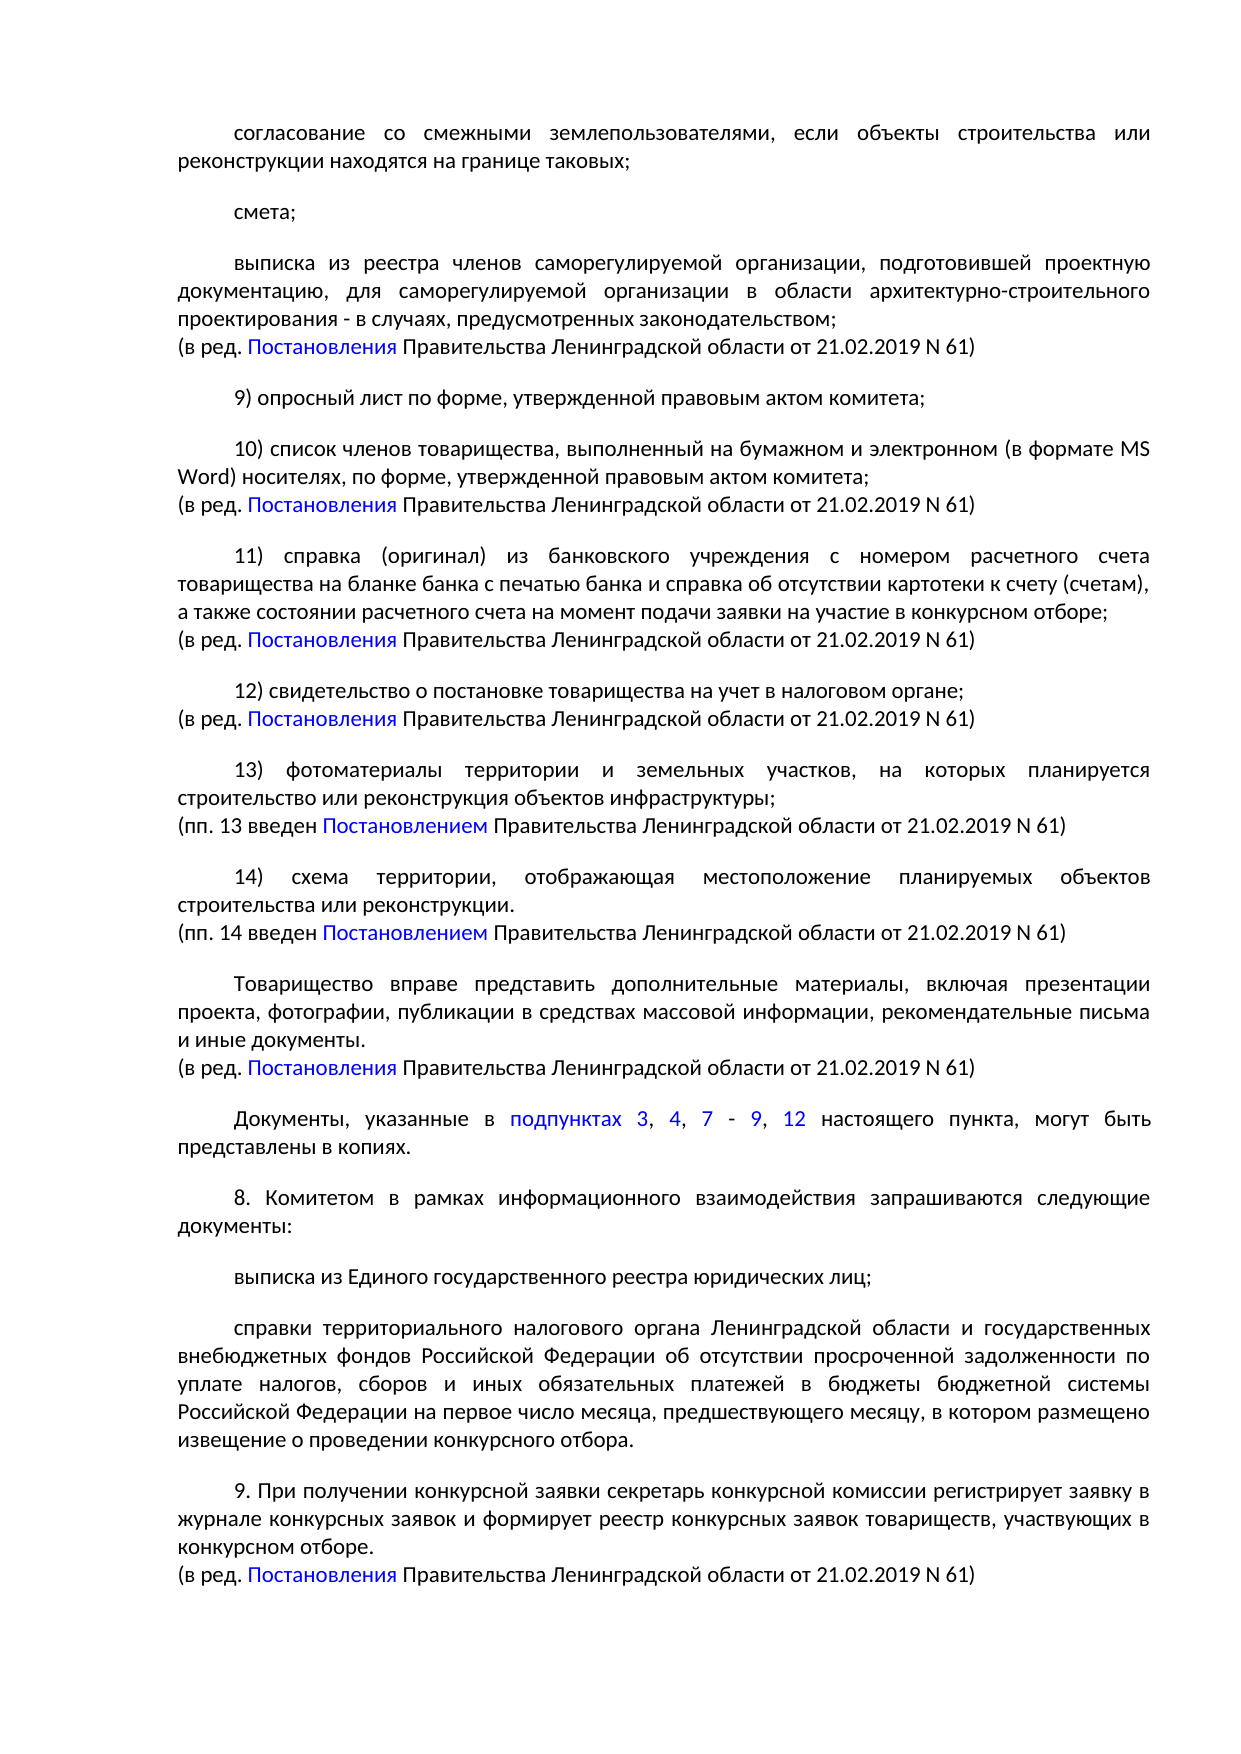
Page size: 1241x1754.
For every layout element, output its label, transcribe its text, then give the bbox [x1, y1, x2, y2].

text Документы, указанные в подпунктах 3, 4, 7 - 9, 12 настоящего пункта, могут быть представлены в копиях. [177, 1104, 1152, 1160]
text 10) список членов товарищества, выполненный на бумажном и электронном (в формате MS Word) носителях, по форме, утвержденной правовым актом комитета; [177, 434, 1152, 490]
text 14) схема территории, отображающая местоположение планируемых объектов строительства или реконструкции. [177, 862, 1152, 918]
text (в ред. Постановления Правительства Ленинградской области от 21.02.2019 N 61) [177, 332, 1152, 360]
text 12) свидетельство о постановке товарищества на учет в налоговом органе; [177, 676, 1152, 704]
text (в ред. Постановления Правительства Ленинградской области от 21.02.2019 N 61) [177, 1560, 1152, 1588]
text (пп. 14 введен Постановлением Правительства Ленинградской области от 21.02.2019 N 61) [177, 918, 1152, 946]
text смета; [177, 197, 1152, 225]
text (в ред. Постановления Правительства Ленинградской области от 21.02.2019 N 61) [177, 490, 1152, 518]
text (пп. 13 введен Постановлением Правительства Ленинградской области от 21.02.2019 N 61) [177, 811, 1152, 839]
text Товарищество вправе представить дополнительные материалы, включая презентации проекта, фотографии, публикации в средствах массовой информации, рекомендательные письма и иные документы. [177, 969, 1152, 1053]
text выписка из Единого государственного реестра юридических лиц; [177, 1262, 1152, 1290]
text 8. Комитетом в рамках информационного взаимодействия запрашиваются следующие документы: [177, 1183, 1152, 1239]
text (в ред. Постановления Правительства Ленинградской области от 21.02.2019 N 61) [177, 625, 1152, 653]
text (в ред. Постановления Правительства Ленинградской области от 21.02.2019 N 61) [177, 704, 1152, 732]
text согласование со смежными землепользователями, если объекты строительства или реконструкции находятся на границе таковых; [177, 118, 1152, 174]
text 13) фотоматериалы территории и земельных участков, на которых планируется строительство или реконструкция объектов инфраструктуры; [177, 755, 1152, 811]
text справки территориального налогового органа Ленинградской области и государственных внебюджетных фондов Российской Федерации об отсутствии просроченной задолженности по уплате налогов, сборов и иных обязательных платежей в бюджеты бюджетной системы Российской Федерации на первое число месяца, предшествующего месяцу, в котором размещено извещение о проведении конкурсного отбора. [177, 1313, 1152, 1453]
text 9) опросный лист по форме, утвержденной правовым актом комитета; [177, 383, 1152, 411]
text выписка из реестра членов саморегулируемой организации, подготовившей проектную документацию, для саморегулируемой организации в области архитектурно-строительного проектирования - в случаях, предусмотренных законодательством; [177, 248, 1152, 332]
text 11) справка (оригинал) из банковского учреждения с номером расчетного счета товарищества на бланке банка с печатью банка и справка об отсутствии картотеки к счету (счетам), а также состоянии расчетного счета на момент подачи заявки на участие в конкурсном отборе; [177, 541, 1152, 625]
text 9. При получении конкурсной заявки секретарь конкурсной комиссии регистрирует заявку в журнале конкурсных заявок и формирует реестр конкурсных заявок товариществ, участвующих в конкурсном отборе. [177, 1476, 1152, 1560]
text (в ред. Постановления Правительства Ленинградской области от 21.02.2019 N 61) [177, 1053, 1152, 1081]
